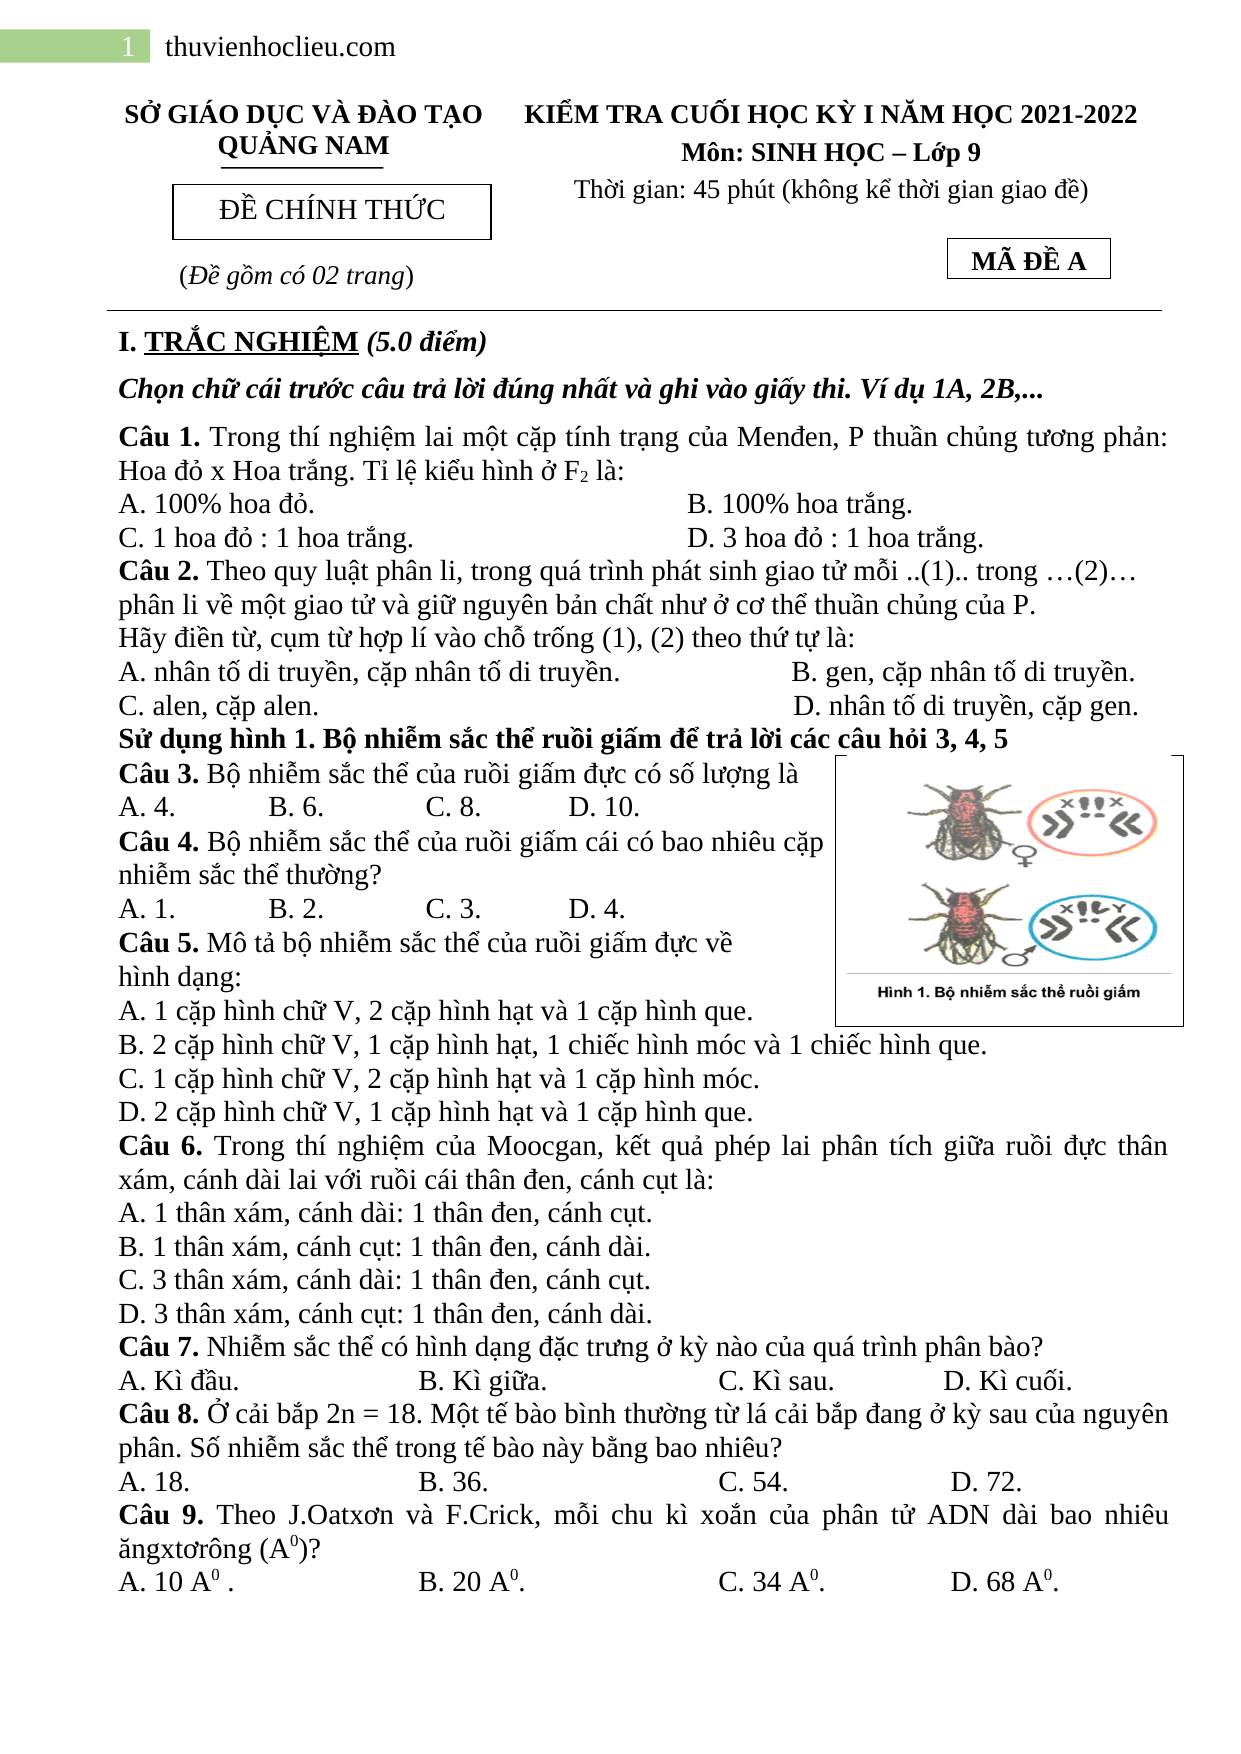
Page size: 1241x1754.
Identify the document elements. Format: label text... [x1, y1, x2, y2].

text C. alen, cặp alen. D. nhân tố di truyền, cặp gen. [118, 688, 1169, 721]
text C. 1 hoa đỏ : 1 hoa trắng. D. 3 hoa đỏ : 1 hoa trắng. [118, 520, 1169, 553]
table_header [836, 756, 1183, 1026]
text A. 100% hoa đỏ. B. 100% hoa trắng. [118, 486, 1169, 520]
text A. Kì đầu. B. Kì giữa. C. Kì sau. D. Kì cuối. [118, 1363, 1169, 1397]
text C. 3 thân xám, cánh dài: 1 thân đen, cánh cụt. [118, 1262, 1169, 1296]
text Chọn chữ cái trước câu trả lời đúng nhất và ghi vào giấy thi. Ví dụ 1A, 2B,... [118, 372, 1169, 405]
table_header KIỂM TRA CUỐI HỌC KỲ I NĂM HỌC 2021-2022 Môn: SINH HỌC – Lớp 9 Thời gian: 45 phút (không kể thời gian giao đề) [500, 92, 1162, 310]
text Câu 9. Theo J.Oatxơn và F.Crick, mỗi chu kì xoắn của phân tử ADN dài bao nhiêu ăngxtơrông (A0)? [118, 1497, 1169, 1564]
text B. 1 thân xám, cánh cụt: 1 thân đen, cánh dài. [118, 1229, 1169, 1262]
text Câu 7. Nhiễm sắc thể có hình dạng đặc trưng ở kỳ nào của quá trình phân bào? [118, 1329, 1169, 1363]
table_cell Câu 4. Bộ nhiễm sắc thể của ruồi giấm cái có bao nhiêu cặp nhiễm sắc thể thường? A. 1. B. 2. C. 3. D. 4. [107, 823, 835, 924]
text Hãy điền từ, cụm từ hợp lí vào chỗ trống (1), (2) theo thứ tự là: [118, 621, 1169, 654]
text A. 10 A0 . B. 20 A0. C. 34 A0. D. 68 A0. [118, 1564, 1169, 1598]
text Câu 2. Theo quy luật phân li, trong quá trình phát sinh giao tử mỗi ..(1).. trong …(2)… phân li về một giao tử và giữ nguyên bản chất như ở cơ thể thuần chủng của P. [118, 553, 1169, 621]
text Câu 8. Ở cải bắp 2n = 18. Một tế bào bình thường từ lá cải bắp đang ở kỳ sau của nguyên phân. Số nhiễm sắc thể trong tế bào này bằng bao nhiêu? [118, 1397, 1169, 1464]
table_header Câu 3. Bộ nhiễm sắc thể của ruồi giấm đực có số lượng là A. 4. B. 6. C. 8. D. 10. [107, 755, 835, 823]
table_header SỞ GIÁO DỤC VÀ ĐÀO TẠO QUẢNG NAM (Đề gồm có 02 trang) [107, 92, 500, 310]
text Câu 1. Trong thí nghiệm lai một cặp tính trạng của Menđen, P thuần chủng tương phản: Hoa đỏ x Hoa trắng. Tỉ lệ kiểu hình ở F2 là: [118, 419, 1169, 486]
text I. TRẮC NGHIỆM (5.0 điểm) [118, 324, 1169, 357]
text A. nhân tố di truyền, cặp nhân tố di truyền. B. gen, cặp nhân tố di truyền. [118, 654, 1169, 688]
text Câu 6. Trong thí nghiệm của Moocgan, kết quả phép lai phân tích giữa ruồi đực thân xám, cánh dài lai với ruồi cái thân đen, cánh cụt là: [118, 1128, 1169, 1195]
text D. 3 thân xám, cánh cụt: 1 thân đen, cánh dài. [118, 1296, 1169, 1329]
text A. 1 thân xám, cánh dài: 1 thân đen, cánh cụt. [118, 1195, 1169, 1229]
table_cell B. 2 cặp hình chữ V, 1 cặp hình hạt, 1 chiếc hình móc và 1 chiếc hình que. C. 1 cặp hình chữ V, 2 cặp hình hạt và 1 cặp hình móc. D. 2 cặp hình chữ V, 1 cặp hình hạt và 1 cặp hình que. [107, 1026, 1183, 1128]
picture [846, 755, 1172, 1011]
text A. 18. B. 36. C. 54. D. 72. [118, 1464, 1169, 1497]
text Sử dụng hình 1. Bộ nhiễm sắc thể ruồi giấm để trả lời các câu hỏi 3, 4, 5 [118, 721, 1169, 755]
table_cell Câu 5. Mô tả bộ nhiễm sắc thể của ruồi giấm đực về hình dạng: A. 1 cặp hình chữ V, 2 cặp hình hạt và 1 cặp hình que. [107, 925, 835, 1026]
